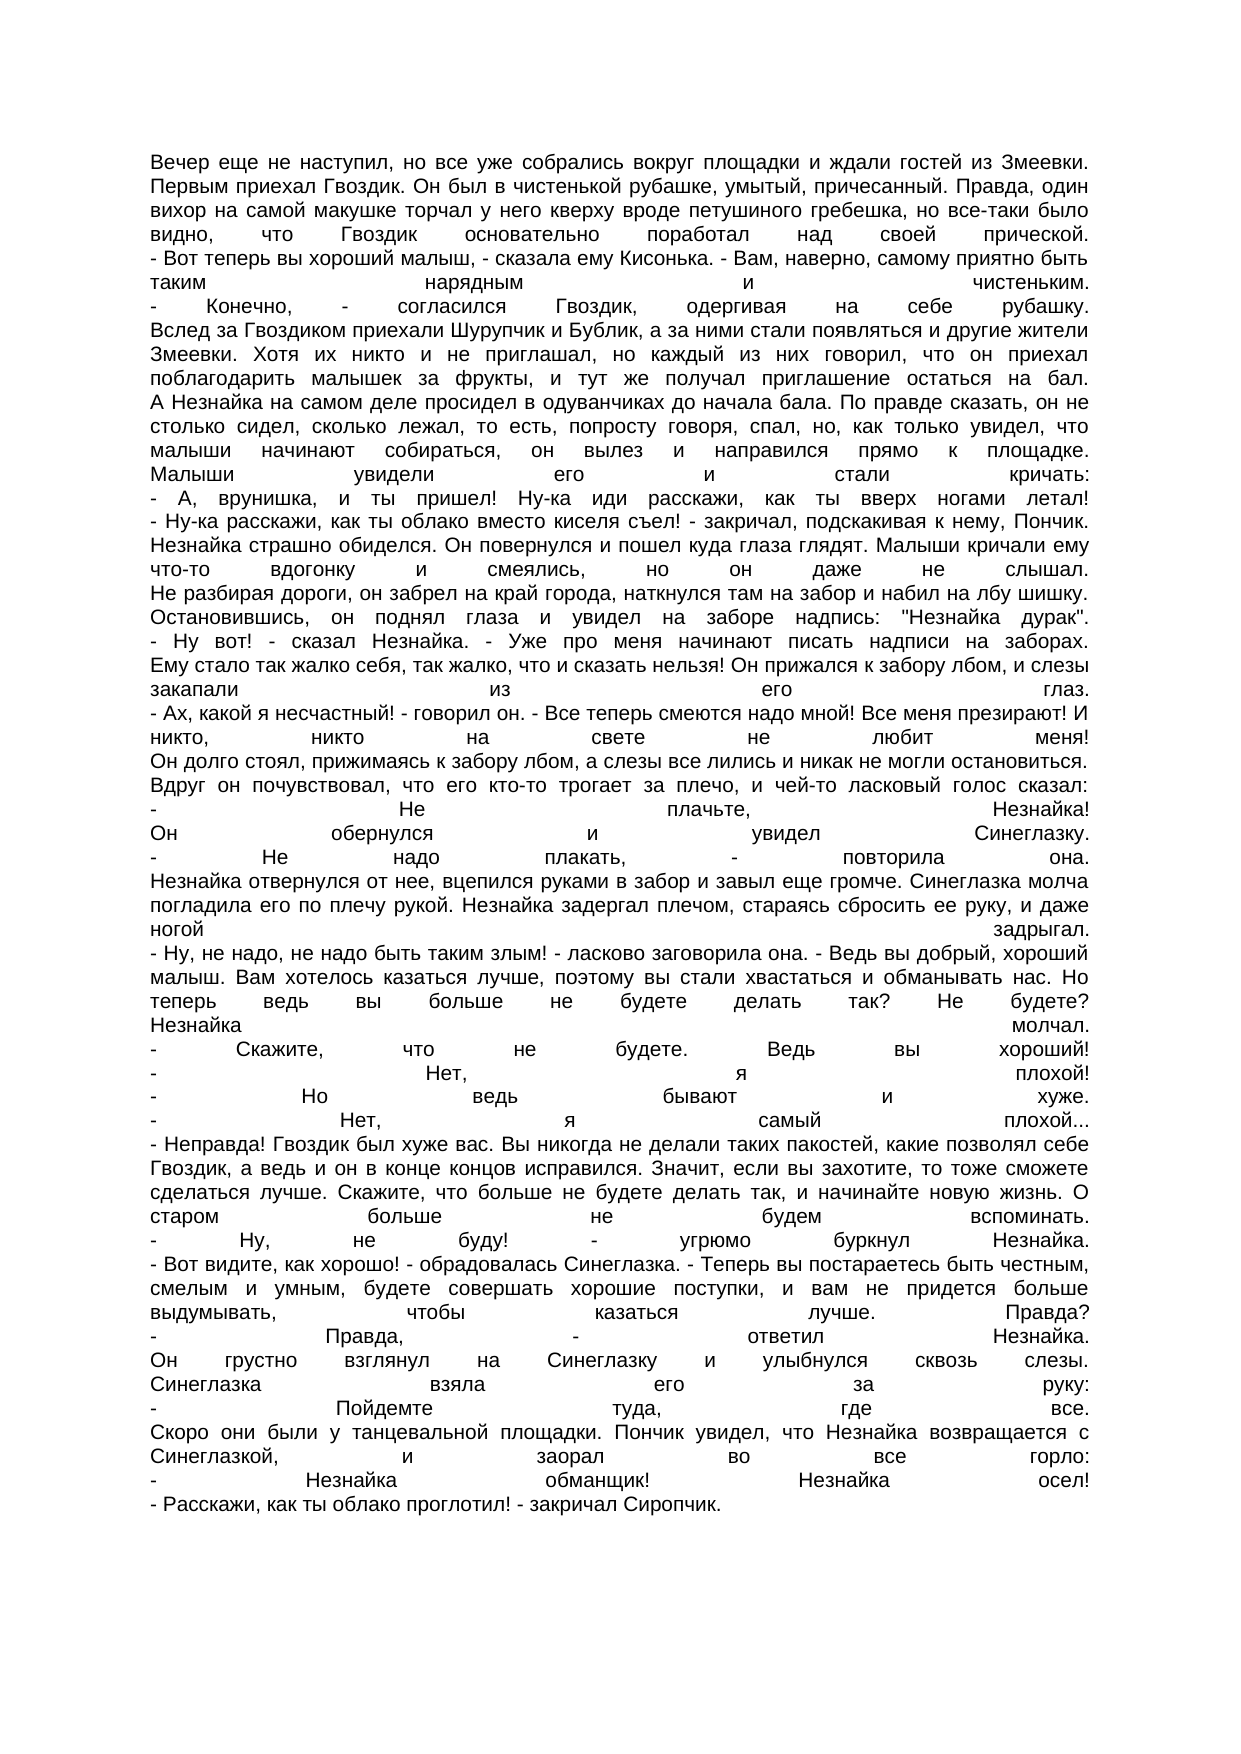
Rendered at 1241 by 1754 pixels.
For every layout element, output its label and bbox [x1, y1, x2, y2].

text [150, 150, 1090, 1516]
